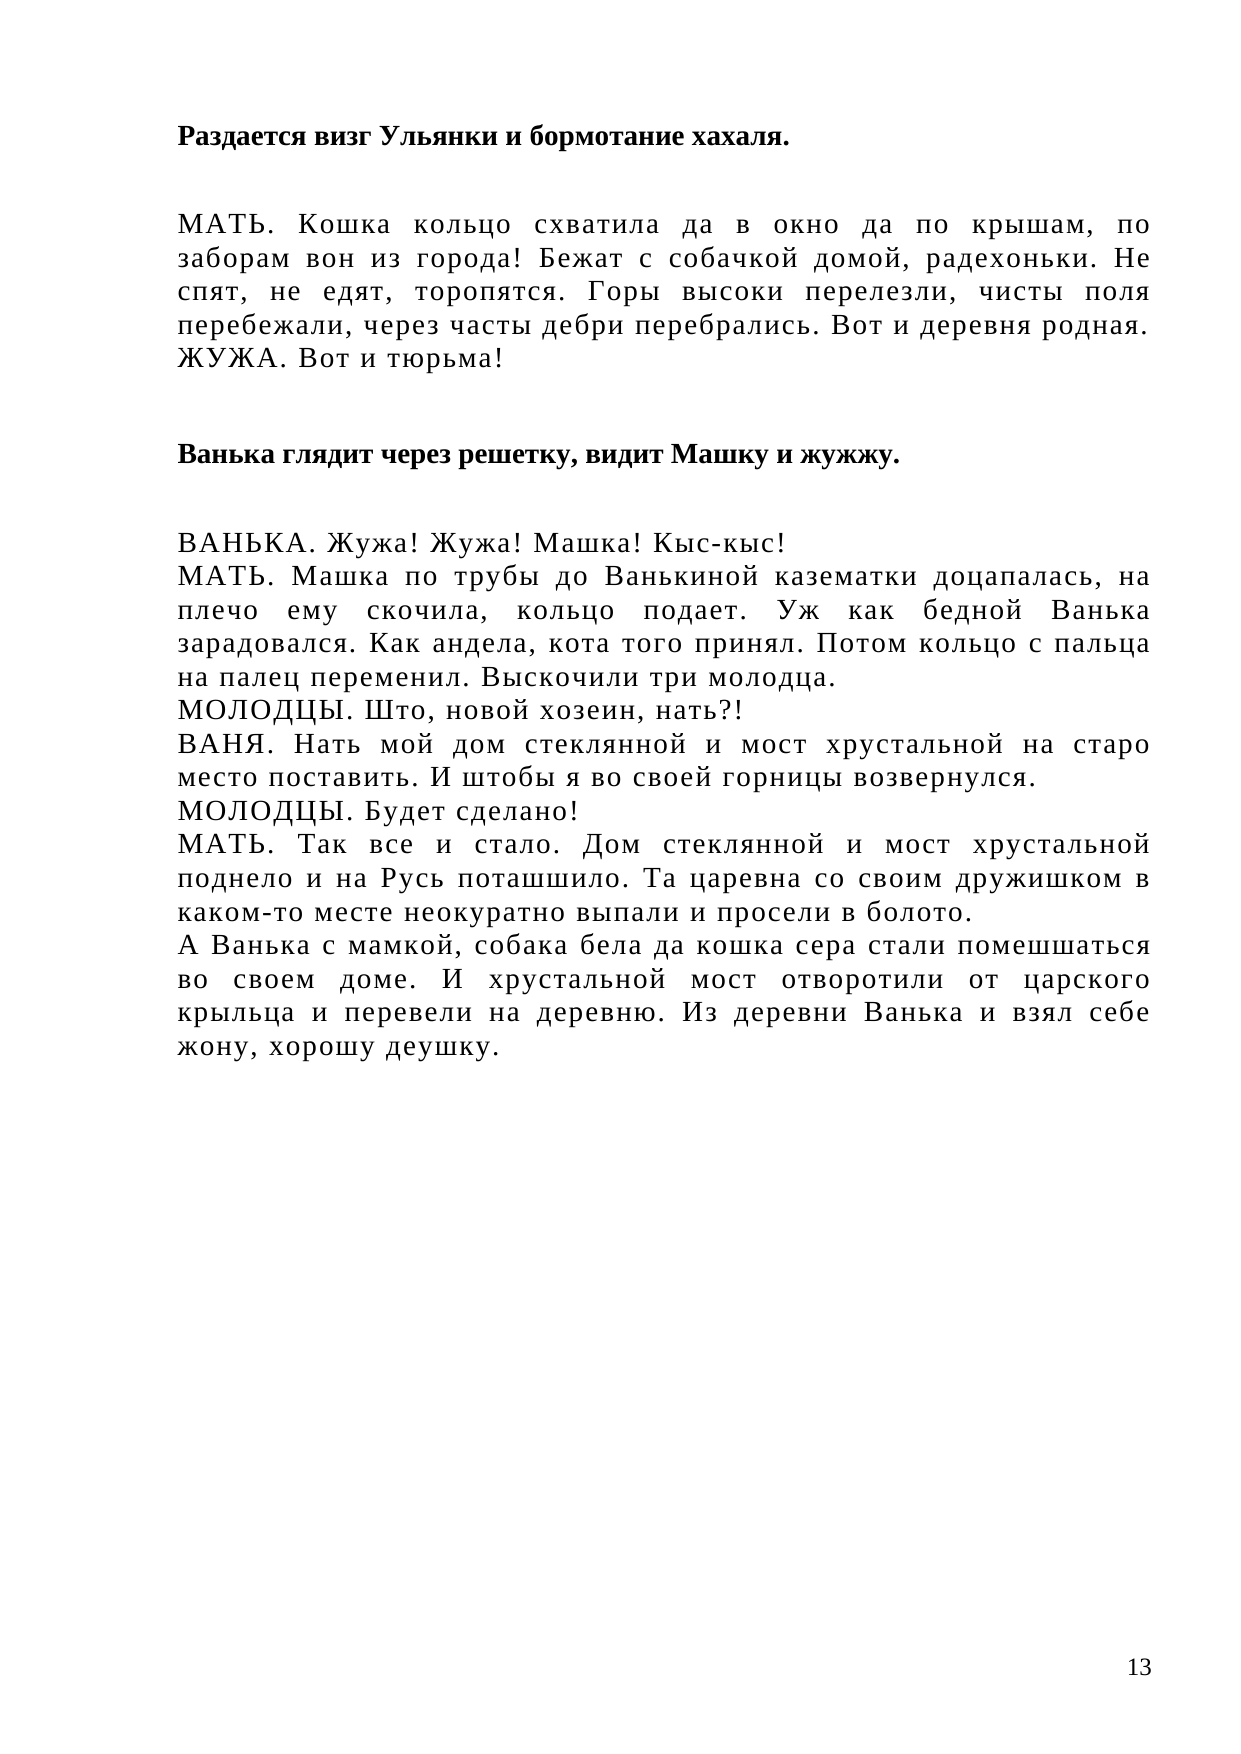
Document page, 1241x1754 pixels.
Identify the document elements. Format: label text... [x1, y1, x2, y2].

text МАТЬ. Так все и стало. Дом стеклянной и мост хрустальной поднело и на Русь поташшило. Та царевна со своим дружишком в каком-то месте неокуратно выпали и просели в болото. [177, 827, 1152, 927]
text Ванька глядит через решетку, видит Машку и жужжу. [177, 437, 1152, 470]
text ВАНЯ. Нать мой дом стеклянной и мост хрустальной на старо место поставить. И штобы я во своей горницы возвернулся. [177, 726, 1152, 793]
text Раздается визг Ульянки и бормотание хахаля. [177, 118, 1152, 152]
text ЖУЖА. Вот и тюрьма! [177, 340, 1152, 374]
text МОЛОДЦЫ. Што, новой хозеин, нать?! [177, 692, 1152, 726]
text МАТЬ. Кошка кольцо схватила да в окно да по крышам, по заборам вон из города! Бежат с собачкой домой, радехоньки. Не спят, не едят, торопятся. Горы высоки перелезли, чисты поля перебежали, через часты дебри перебрались. Вот и деревня родная. [177, 206, 1152, 340]
text А Ванька с мамкой, собака бела да кошка сера стали помешшаться во своем доме. И хрустальной мост отворотили от царского крыльца и перевели на деревню. Из деревни Ванька и взял себе жону, хорошу деушку. [177, 927, 1152, 1061]
text МАТЬ. Машка по трубы до Ванькиной казематки доцапалась, на плечо ему скочила, кольцо подает. Уж как бедной Ванька зарадовался. Как андела, кота того принял. Потом кольцо с пальца на палец переменил. Выскочили три молодца. [177, 558, 1152, 692]
text ВАНЬКА. Жужа! Жужа! Машка! Кыс-кыс! [177, 525, 1152, 558]
text МОЛОДЦЫ. Будет сделано! [177, 793, 1152, 827]
